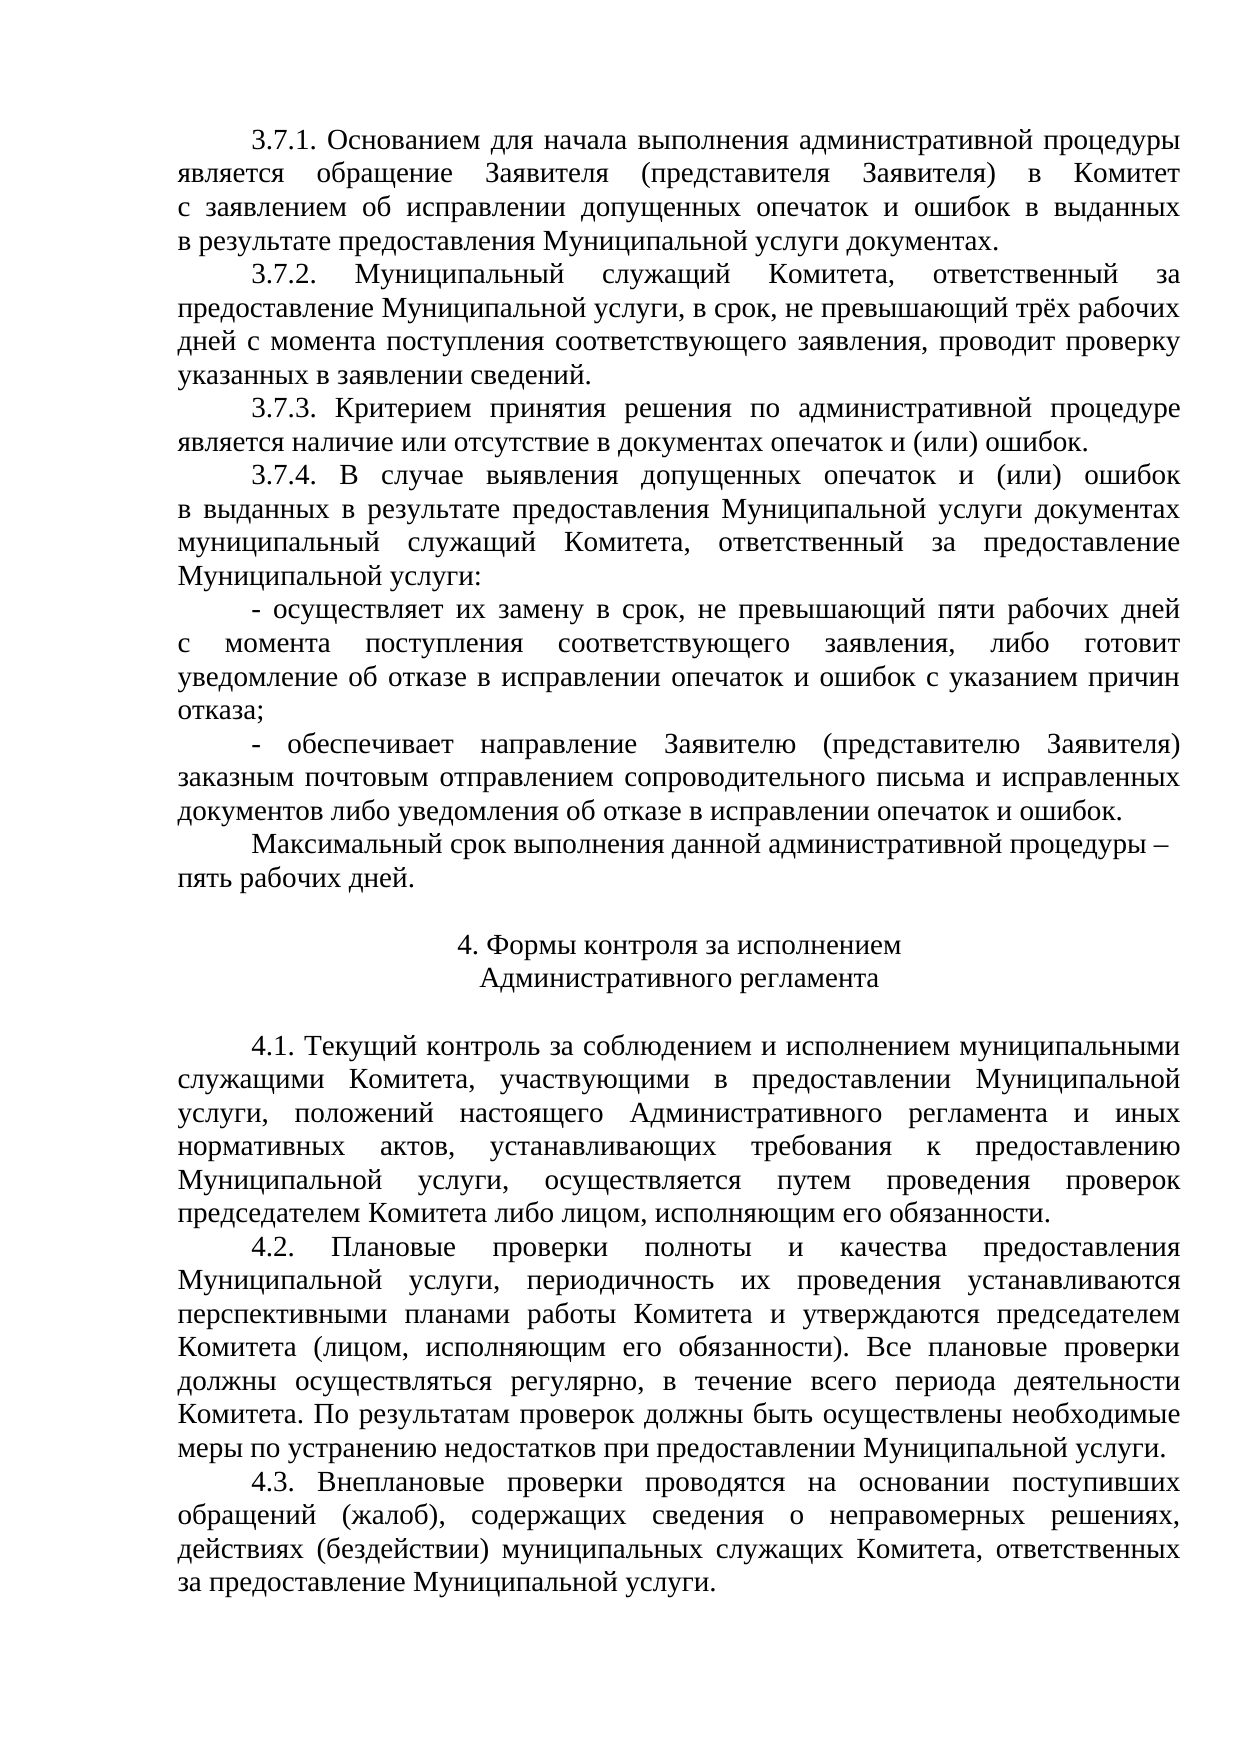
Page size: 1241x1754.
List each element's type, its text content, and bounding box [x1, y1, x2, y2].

text 3.7.3. Критерием принятия решения по административной процедуре является наличие или отсутствие в документах опечаток и (или) ошибок. [177, 390, 1181, 457]
text Административного регламента [177, 961, 1181, 994]
text 3.7.4. В случае выявления допущенных опечаток и (или) ошибок в выданных в результате предоставления Муниципальной услуги документах муниципальный служащий Комитета, ответственный за предоставление Муниципальной услуги: [177, 457, 1181, 592]
text 4.1. Текущий контроль за соблюдением и исполнением муниципальными служащими Комитета, участвующими в предоставлении Муниципальной услуги, положений настоящего Административного регламента и иных нормативных актов, устанавливающих требования к предоставлению Муниципальной услуги, осуществляется путем проведения проверок председателем Комитета либо лицом, исполняющим его обязанности. [177, 1028, 1181, 1229]
text Максимальный срок выполнения данной административной процедуры – пять рабочих дней. [177, 826, 1181, 893]
text 4.2. Плановые проверки полноты и качества предоставления Муниципальной услуги, периодичность их проведения устанавливаются перспективными планами работы Комитета и утверждаются председателем Комитета (лицом, исполняющим его обязанности). Все плановые проверки должны осуществляться регулярно, в течение всего периода деятельности Комитета. По результатам проверок должны быть осуществлены необходимые меры по устранению недостатков при предоставлении Муниципальной услуги. [177, 1229, 1181, 1464]
text 3.7.1. Основанием для начала выполнения административной процедуры является обращение Заявителя (представителя Заявителя) в Комитет с заявлением об исправлении допущенных опечаток и ошибок в выданных в результате предоставления Муниципальной услуги документах. [177, 122, 1181, 256]
text 4.3. Внеплановые проверки проводятся на основании поступивших обращений (жалоб), содержащих сведения о неправомерных решениях, действиях (бездействии) муниципальных служащих Комитета, ответственных за предоставление Муниципальной услуги. [177, 1464, 1181, 1598]
text 4. Формы контроля за исполнением [177, 927, 1181, 961]
text - обеспечивает направление Заявителю (представителю Заявителя) заказным почтовым отправлением сопроводительного письма и исправленных документов либо уведомления об отказе в исправлении опечаток и ошибок. [177, 726, 1181, 826]
text - осуществляет их замену в срок, не превышающий пяти рабочих дней с момента поступления соответствующего заявления, либо готовит уведомление об отказе в исправлении опечаток и ошибок с указанием причин отказа; [177, 592, 1181, 726]
text 3.7.2. Муниципальный служащий Комитета, ответственный за предоставление Муниципальной услуги, в срок, не превышающий трёх рабочих дней с момента поступления соответствующего заявления, проводит проверку указанных в заявлении сведений. [177, 256, 1181, 390]
